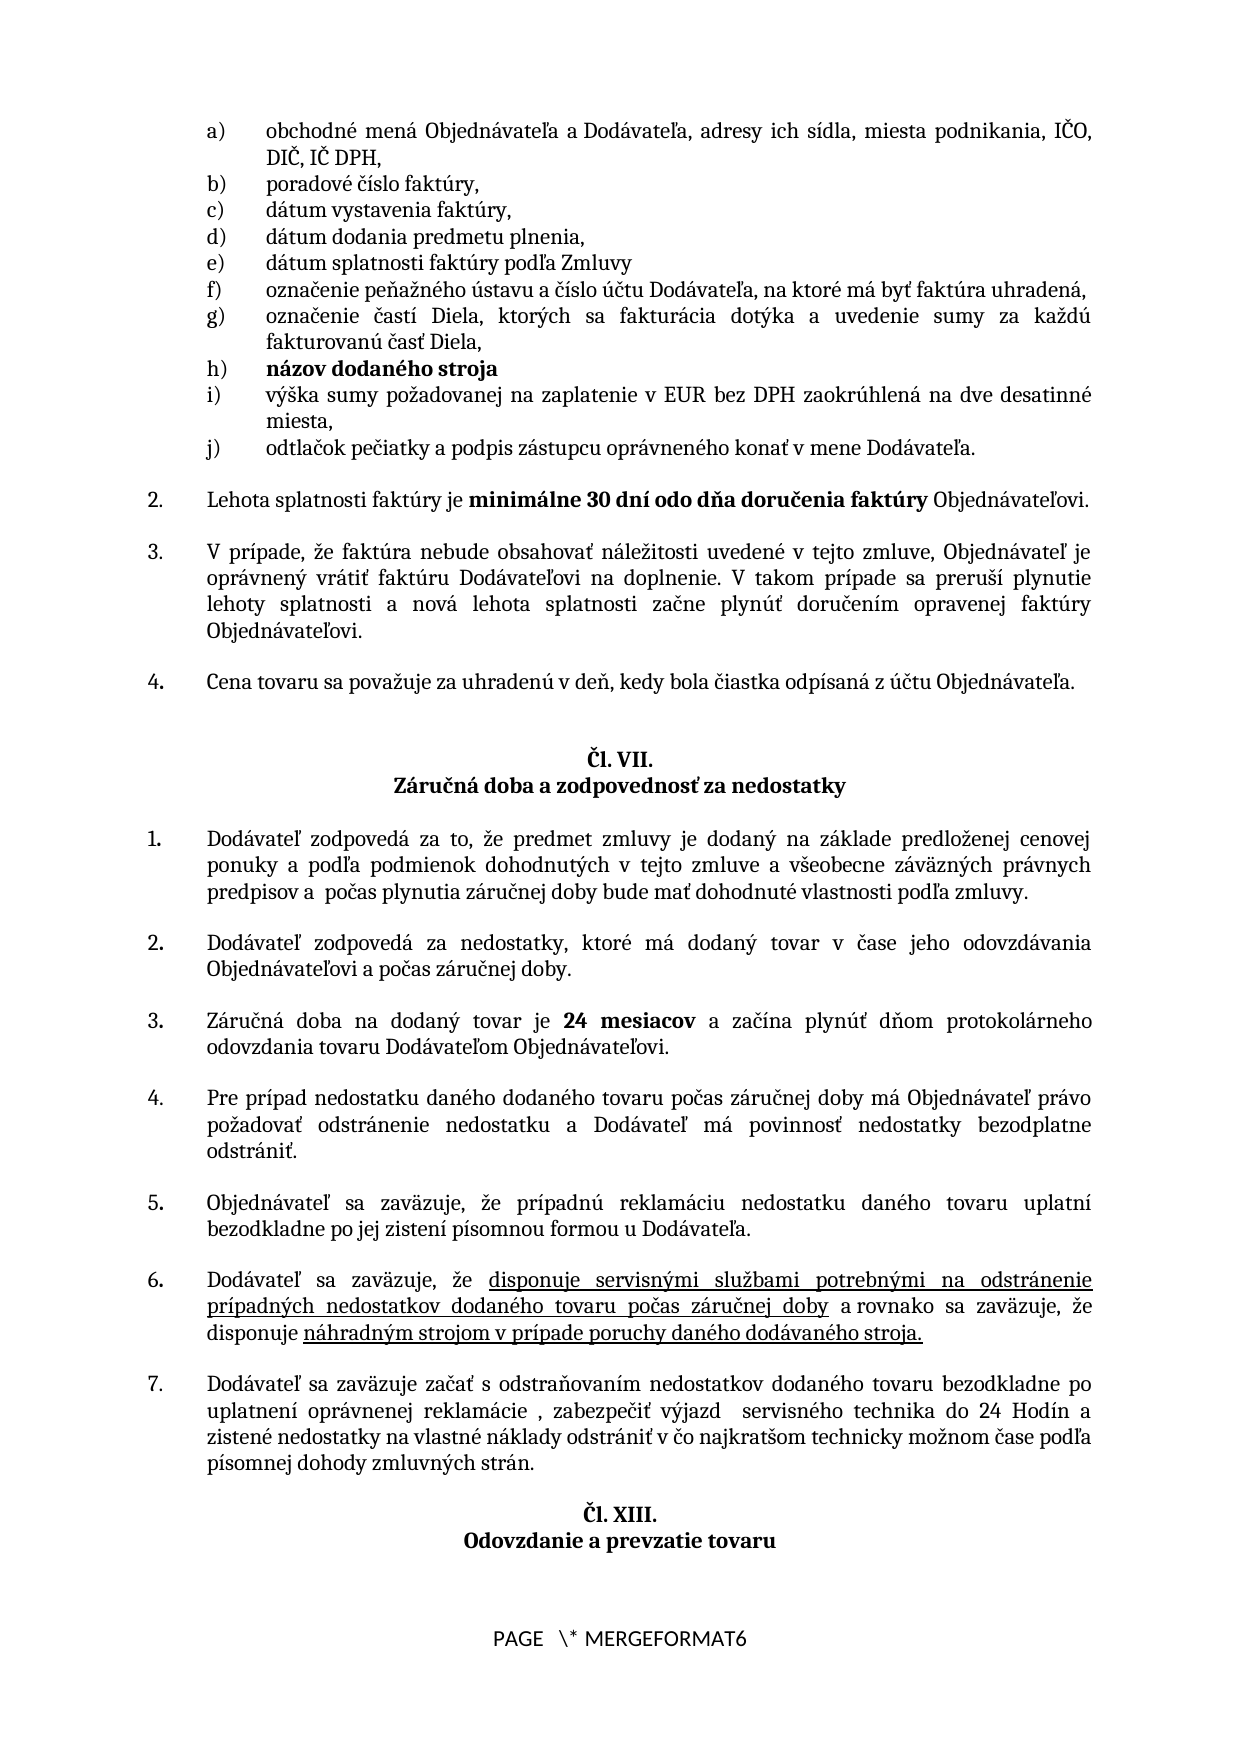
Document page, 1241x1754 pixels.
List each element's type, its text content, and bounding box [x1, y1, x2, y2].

list označenie častí Diela, ktorých sa fakturácia dotýka a uvedenie sumy za každú fakturovanú časť Diela, [207, 303, 1093, 355]
text 3. Záručná doba na dodaný tovar je 24 mesiacov a začína plynúť dňom protokolárneho odovzdania tovaru Dodávateľom Objednávateľovi. [148, 1007, 1093, 1060]
text 6. Dodávateľ sa zaväzuje, že disponuje servisnými službami potrebnými na odstránenie prípadných nedostatkov dodaného tovaru počas záručnej doby a rovnako sa zaväzuje, že disponuje náhradným strojom v prípade poruchy daného dodávaného stroja. [148, 1267, 1093, 1346]
list označenie peňažného ústavu a číslo účtu Dodávateľa, na ktoré má byť faktúra uhradená, [207, 276, 1093, 303]
text 2. Lehota splatnosti faktúry je minimálne 30 dní odo dňa doručenia faktúry Objednávateľovi. [148, 487, 1093, 513]
text Odovzdanie a prevzatie tovaru [148, 1528, 1093, 1554]
text 2. Dodávateľ zodpovedá za nedostatky, ktoré má dodaný tovar v čase jeho odovzdávania Objednávateľovi a počas záručnej doby. [148, 930, 1093, 982]
text 5. Objednávateľ sa zaväzuje, že prípadnú reklamáciu nedostatku daného tovaru uplatní bezodkladne po jej zistení písomnou formou u Dodávateľa. [148, 1189, 1093, 1242]
text 7. Dodávateľ sa zaväzuje začať s odstraňovaním nedostatkov dodaného tovaru bezodkladne po uplatnení oprávnenej reklamácie , zabezpečiť výjazd servisného technika do 24 Hodín a zistené nedostatky na vlastné náklady odstrániť v čo najkratšom technicky možnom čase podľa písomnej dohody zmluvných strán. [148, 1371, 1093, 1476]
text 4. Pre prípad nedostatku daného dodaného tovaru počas záručnej doby má Objednávateľ právo požadovať odstránenie nedostatku a Dodávateľ má povinnosť nedostatky bezodplatne odstrániť. [148, 1085, 1093, 1164]
list odtlačok pečiatky a podpis zástupcu oprávneného konať v mene Dodávateľa. [207, 434, 1093, 461]
list výška sumy požadovanej na zaplatenie v EUR bez DPH zaokrúhlená na dve desatinné miesta, [207, 382, 1093, 434]
list dátum splatnosti faktúry podľa Zmluvy [207, 250, 1093, 276]
list dátum vystavenia faktúry, [207, 197, 1093, 224]
text 4. Cena tovaru sa považuje za uhradenú v deň, kedy bola čiastka odpísaná z účtu Objednávateľa. [148, 669, 1093, 695]
list dátum dodania predmetu plnenia, [207, 224, 1093, 250]
list poradové číslo faktúry, [207, 171, 1093, 197]
text 3. V prípade, že faktúra nebude obsahovať náležitosti uvedené v tejto zmluve, Objednávateľ je oprávnený vrátiť faktúru Dodávateľovi na doplnenie. V takom prípade sa preruší plynutie lehoty splatnosti a nová lehota splatnosti začne plynúť doručením opravenej faktúry Objednávateľovi. [148, 538, 1093, 644]
list obchodné mená Objednávateľa a Dodávateľa, adresy ich sídla, miesta podnikania, IČO, DIČ, IČ DPH, [207, 118, 1093, 171]
list názov dodaného stroja [207, 355, 1093, 382]
text Čl. XIII. [148, 1501, 1093, 1528]
text Záručná doba a zodpovednosť za nedostatky [148, 773, 1093, 799]
text Čl. VII. [148, 747, 1093, 773]
text 1. Dodávateľ zodpovedá za to, že predmet zmluvy je dodaný na základe predloženej cenovej ponuky a podľa podmienok dohodnutých v tejto zmluve a všeobecne záväzných právnych predpisov a počas plynutia záručnej doby bude mať dohodnuté vlastnosti podľa zmluvy. [148, 826, 1093, 905]
